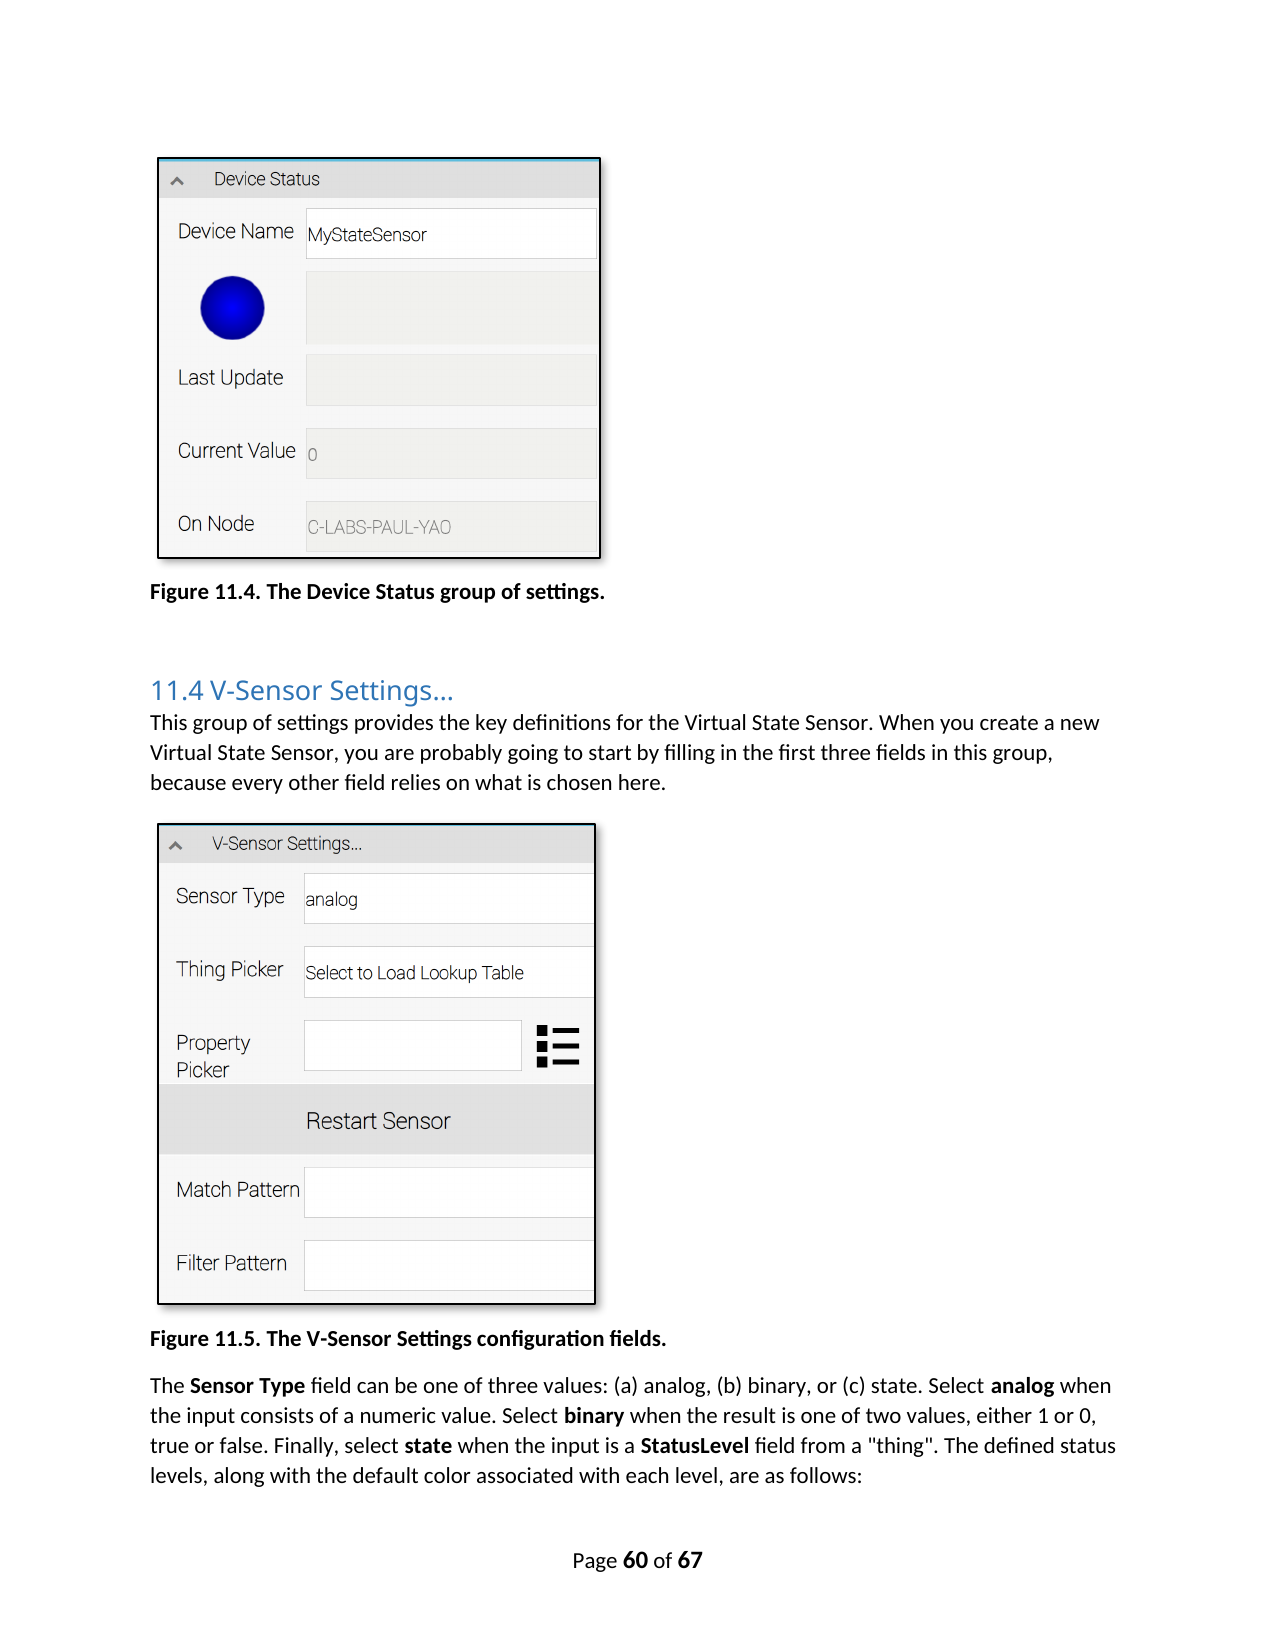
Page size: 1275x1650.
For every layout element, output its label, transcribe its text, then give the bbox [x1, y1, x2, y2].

picture [159, 825, 594, 1303]
picture [159, 159, 599, 557]
subtitle V-Sensor Settings… [150, 671, 1125, 708]
text This group of settings provides the key definitions for the Virtual State Sensor. When you create a new Virtual State Sensor, you are probably going to start by filling in the first three fields in this group, because every other field relies on what is chosen here. [150, 708, 1125, 796]
text The Sensor Type field can be one of three values: (a) analog, (b) binary, or (c) state. Select analog when the input consists of a numeric value. Select binary when the result is one of two values, either 1 or 0, true or false. Finally, select state when the input is a StatusLevel field from a "thing". The defined status levels, along with the default color associated with each level, are as follows: [150, 1371, 1125, 1489]
